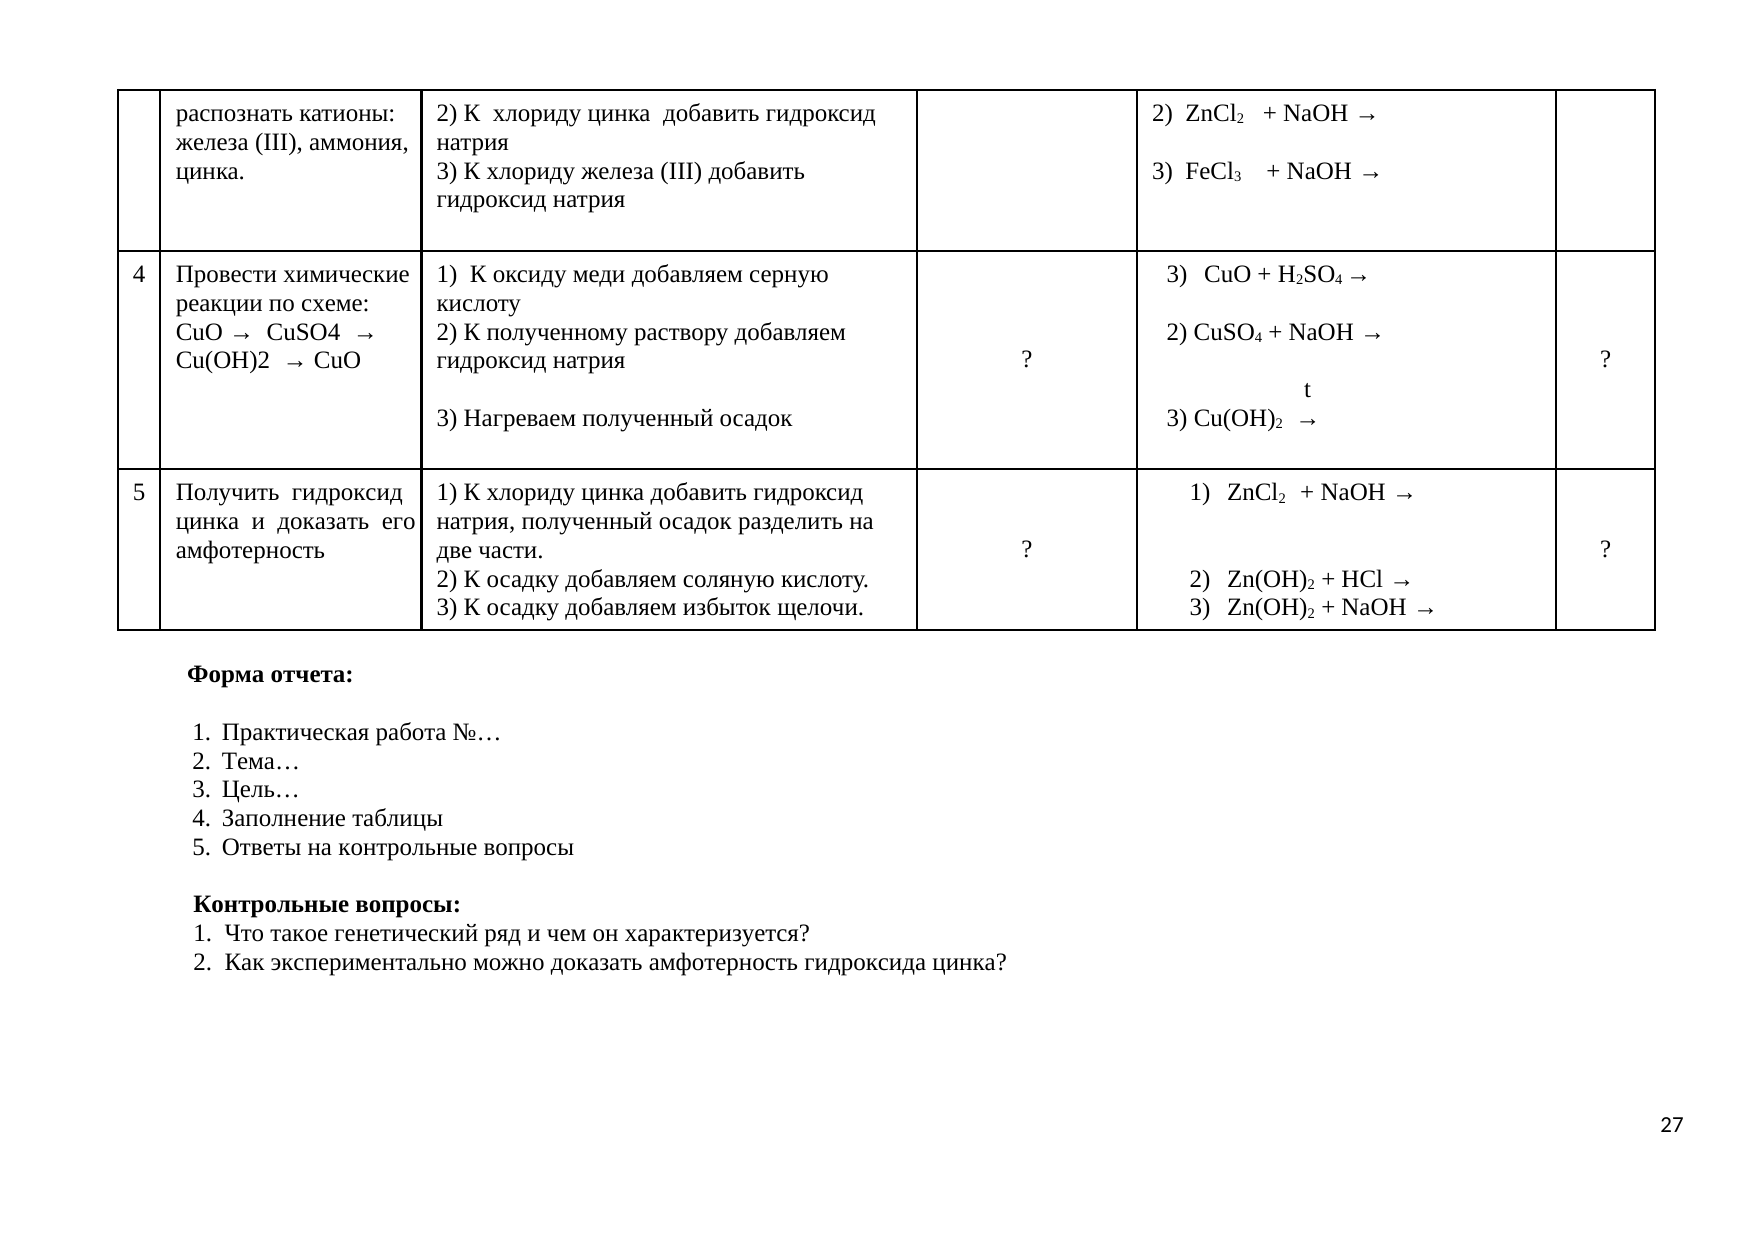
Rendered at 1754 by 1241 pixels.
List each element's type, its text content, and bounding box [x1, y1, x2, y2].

table_cell ? [1557, 91, 1654, 249]
text Форма отчета: [118, 659, 1683, 688]
list Цель… [192, 774, 1683, 803]
table_cell 5 [119, 470, 159, 629]
table_cell ? [918, 91, 1136, 249]
table_cell 1) К оксиду меди добавляем серную кислоту 2) К полученному раствору добавляем гидроксид натрия 3) Нагреваем полученный осадок [423, 252, 916, 468]
table_cell 4 [119, 252, 159, 468]
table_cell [161, 91, 420, 249]
table_cell ? [1557, 470, 1654, 629]
table_cell ZnCl2 + NaOH → Zn(OH)2 + HCl → Zn(OH)2 + NaOH → [1138, 470, 1555, 629]
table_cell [423, 91, 916, 249]
list Ответы на контрольные вопросы [192, 832, 1683, 861]
table_cell ? [1557, 252, 1654, 468]
text Контрольные вопросы: [118, 889, 1683, 918]
list Заполнение таблицы [192, 803, 1683, 832]
table_cell Получить гидроксид цинка и доказать его амфотерность [161, 470, 420, 629]
list Тема… [192, 746, 1683, 774]
table_cell ? [918, 470, 1136, 629]
text 2. Как экспериментально можно доказать амфотерность гидроксида цинка? [118, 947, 1683, 976]
text 1. Что такое генетический ряд и чем он характеризуется? [118, 918, 1683, 947]
table_cell ? [918, 252, 1136, 468]
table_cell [1138, 91, 1555, 249]
table_cell CuO + Н2SO4 → 2) CuSO4 + NaOH → t 3) Cu(OH)2 → [1138, 252, 1555, 468]
list Практическая работа №… [192, 717, 1683, 746]
table_cell 3 [119, 91, 159, 249]
table_cell Провести химические реакции по схеме: CuO → CuSO4 → Cu(OH)2 → CuO [161, 252, 420, 468]
table_cell 1) К хлориду цинка добавить гидроксид натрия, полученный осадок разделить на две части. 2) К осадку добавляем соляную кислоту. 3) К осадку добавляем избыток щелочи. [423, 470, 916, 629]
